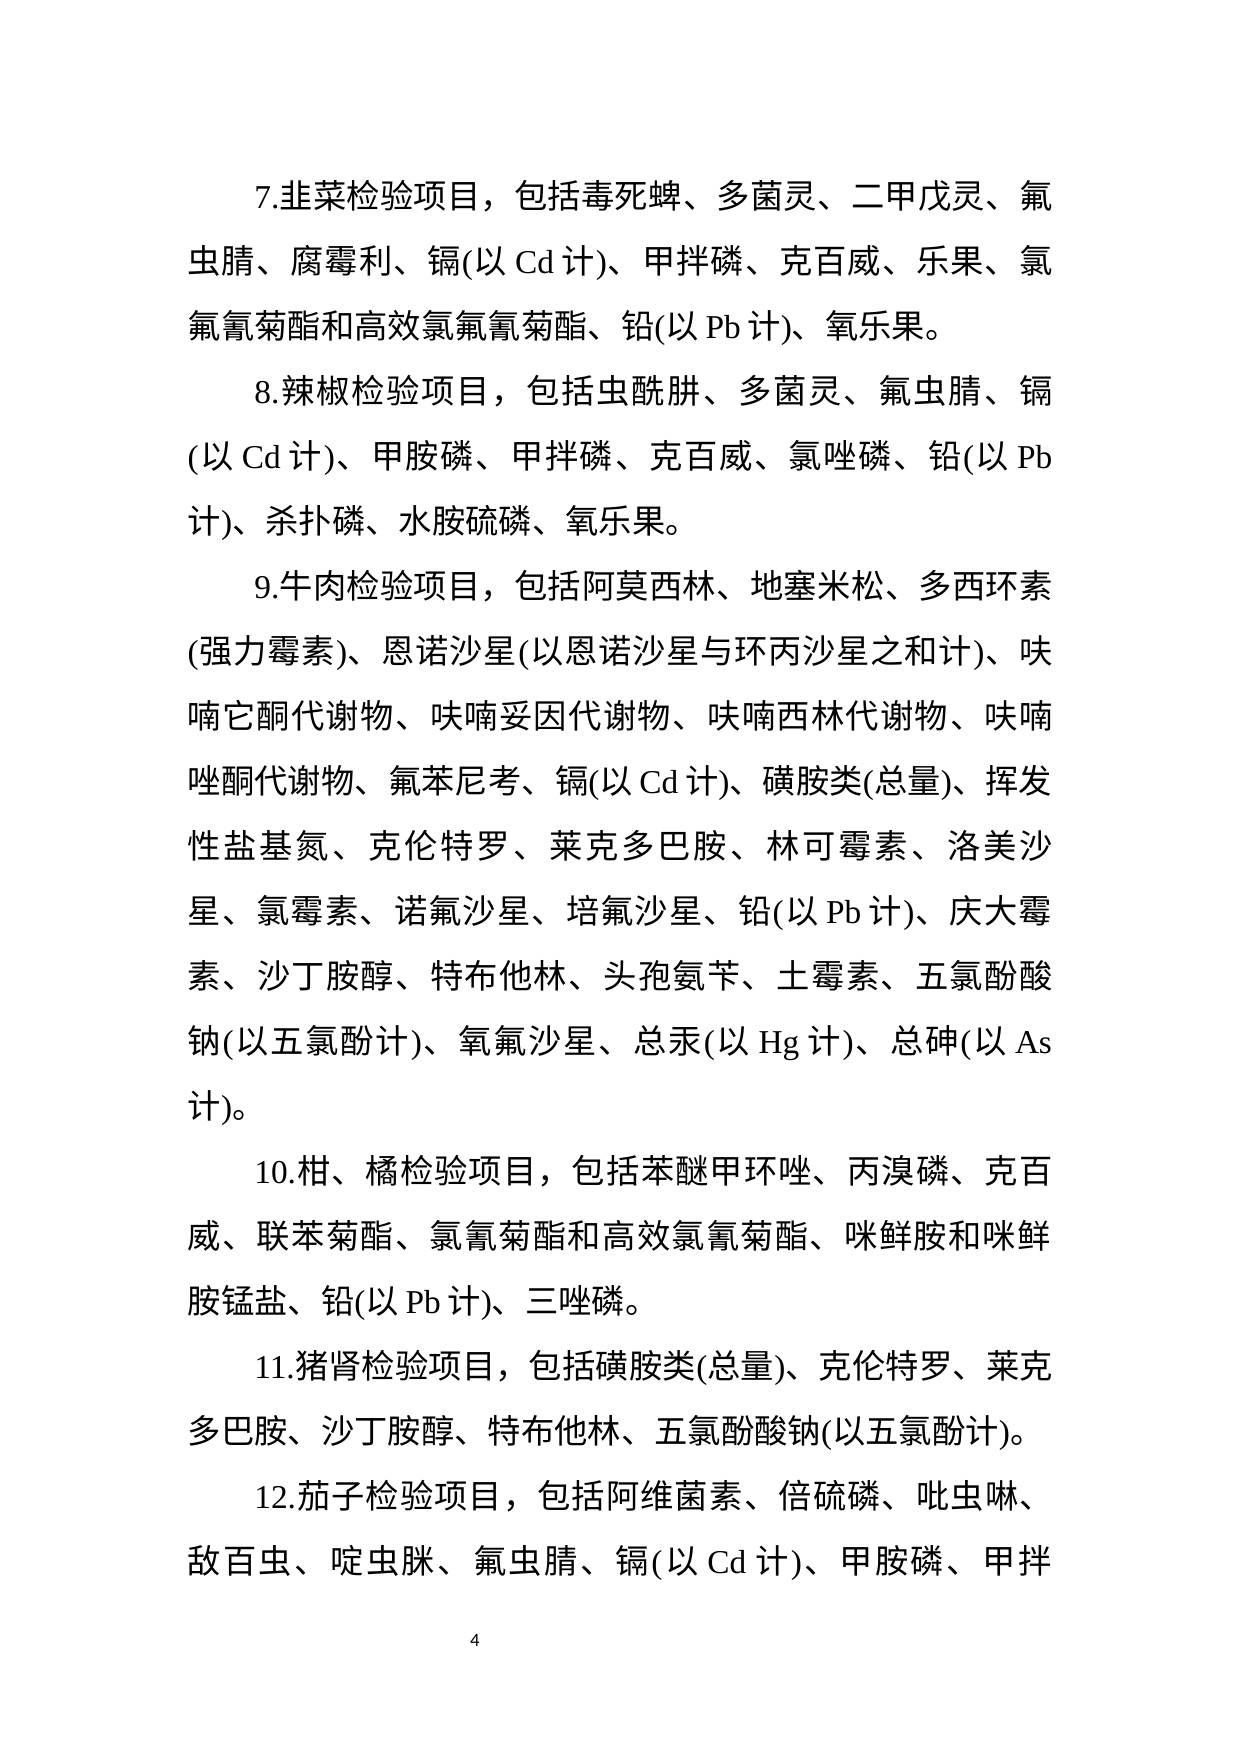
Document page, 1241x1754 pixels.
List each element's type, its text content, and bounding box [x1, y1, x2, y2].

text 7.韭菜检验项目，包括毒死蜱、多菌灵、二甲戊灵、氟虫腈、腐霉利、镉(以Cd计)、甲拌磷、克百威、乐果、氯氟氰菊酯和高效氯氟氰菊酯、铅(以Pb计)、氧乐果。 [187, 162, 1053, 357]
text 9.牛肉检验项目，包括阿莫西林、地塞米松、多西环素(强力霉素)、恩诺沙星(以恩诺沙星与环丙沙星之和计)、呋喃它酮代谢物、呋喃妥因代谢物、呋喃西林代谢物、呋喃唑酮代谢物、氟苯尼考、镉(以Cd计)、磺胺类(总量)、挥发性盐基氮、克伦特罗、莱克多巴胺、林可霉素、洛美沙星、氯霉素、诺氟沙星、培氟沙星、铅(以Pb计)、庆大霉素、沙丁胺醇、特布他林、头孢氨苄、土霉素、五氯酚酸钠(以五氯酚计)、氧氟沙星、总汞(以Hg计)、总砷(以As计)。 [187, 552, 1053, 1137]
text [187, 1462, 1053, 1592]
text 10.柑、橘检验项目，包括苯醚甲环唑、丙溴磷、克百威、联苯菊酯、氯氰菊酯和高效氯氰菊酯、咪鲜胺和咪鲜胺锰盐、铅(以Pb计)、三唑磷。 [187, 1137, 1053, 1332]
text 11.猪肾检验项目，包括磺胺类(总量)、克伦特罗、莱克多巴胺、沙丁胺醇、特布他林、五氯酚酸钠(以五氯酚计)。 [187, 1332, 1053, 1462]
text 8.辣椒检验项目，包括虫酰肼、多菌灵、氟虫腈、镉(以Cd计)、甲胺磷、甲拌磷、克百威、氯唑磷、铅(以Pb计)、杀扑磷、水胺硫磷、氧乐果。 [187, 357, 1053, 552]
